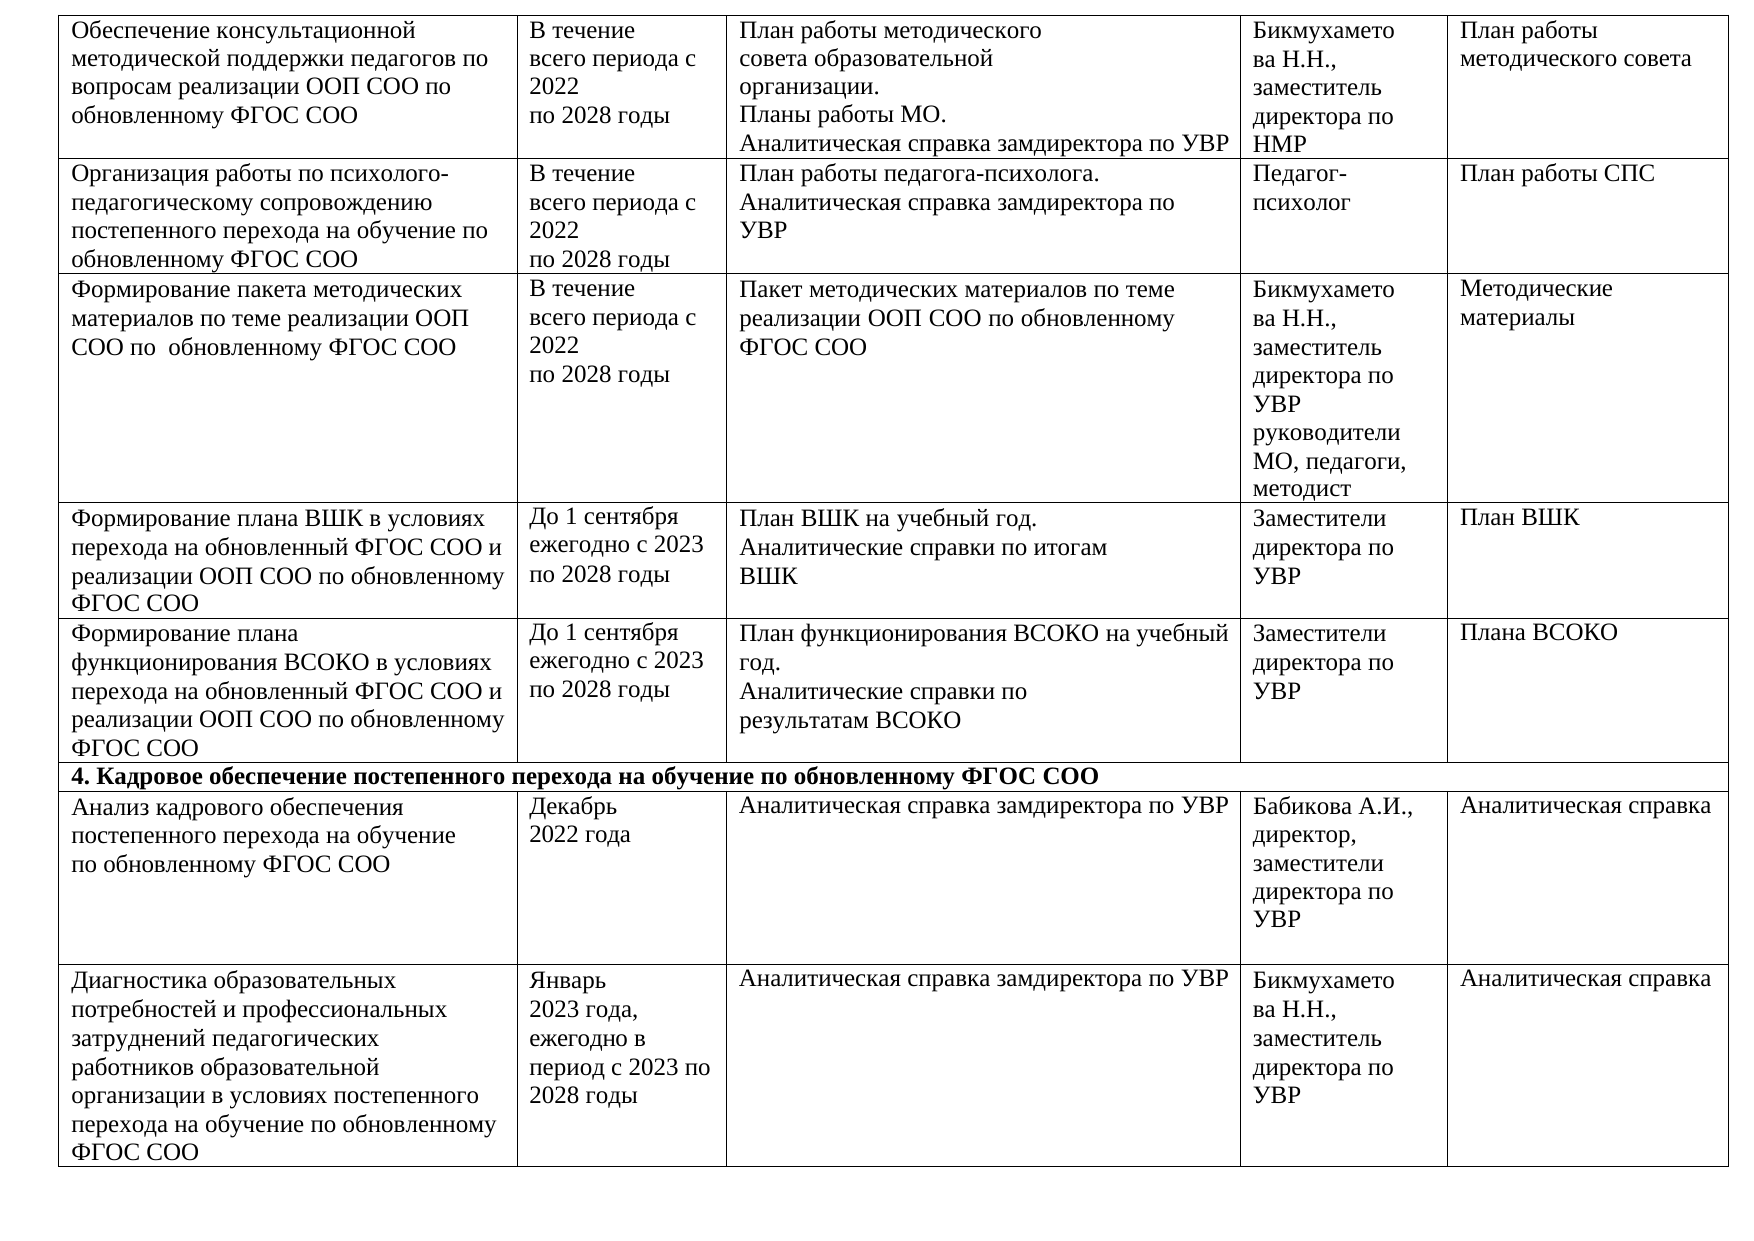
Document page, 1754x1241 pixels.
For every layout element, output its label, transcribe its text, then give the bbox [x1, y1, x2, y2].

table_cell Педагог- психолог [1241, 159, 1447, 273]
table_cell План функционирования ВСОКО на учебный год. Аналитические справки по результатам ВСОКО [727, 619, 1240, 762]
table_cell Диагностика образовательных потребностей и профессиональных затруднений педагогических работников образовательной организации в условиях постепенного перехода на обучение по обновленному ФГОС СОО [59, 965, 517, 1166]
table_cell В течение всего периода с 2022 по 2028 годы [518, 159, 726, 273]
table_cell Пакет методических материалов по теме реализации ООП СОО по обновленному ФГОС СОО [727, 274, 1240, 502]
table_cell Формирование плана функционирования ВСОКО в условиях перехода на обновленный ФГОС СОО и реализации ООП СОО по обновленному ФГОС СОО [59, 619, 517, 762]
table_cell Анализ кадрового обеспечения постепенного перехода на обучение по обновленному ФГОС СОО [59, 792, 517, 964]
table_cell Аналитическая справка замдиректора по УВР [727, 792, 1240, 964]
table_header План работы методического совета [1448, 16, 1728, 158]
table_cell Аналитическая справка замдиректора по УВР [727, 965, 1240, 1166]
table_cell До 1 сентября ежегодно с 2023 по 2028 годы [518, 619, 726, 762]
table_cell Бабикова А.И., директор, заместители директора по УВР [1241, 792, 1447, 964]
table_cell Январь 2023 года, ежегодно в период с 2023 по 2028 годы [518, 965, 726, 1166]
table_header В течение всего периода с 2022 по 2028 годы [518, 16, 726, 158]
table_cell В течение всего периода с 2022 по 2028 годы [518, 274, 726, 502]
table_cell Плана ВСОКО [1448, 619, 1728, 762]
table_cell Формирование плана ВШК в условиях перехода на обновленный ФГОС СОО и реализации ООП СОО по обновленному ФГОС СОО [59, 503, 517, 617]
table_cell План ВШК на учебный год. Аналитические справки по итогам ВШК [727, 503, 1240, 617]
table_cell Бикмухаметова Н.Н., заместитель директора по УВР руководители МО, педагоги, методист [1241, 274, 1447, 502]
table_cell Методические материалы [1448, 274, 1728, 502]
table_cell Заместители директора по УВР [1241, 503, 1447, 617]
table_cell План работы педагога-психолога. Аналитическая справка замдиректора по УВР [727, 159, 1240, 273]
table_cell Аналитическая справка [1448, 792, 1728, 964]
table_header Бикмухаметова Н.Н., заместитель директора по НМР [1241, 16, 1447, 158]
table_cell Декабрь 2022 года [518, 792, 726, 964]
table_cell Организация работы по психолого- педагогическому сопровождению постепенного перехода на обучение по обновленному ФГОС СОО [59, 159, 517, 273]
table_cell Аналитическая справка [1448, 965, 1728, 1166]
table_cell План ВШК [1448, 503, 1728, 617]
table_header План работы методического совета образовательной организации. Планы работы МО. Аналитическая справка замдиректора по УВР [727, 16, 1240, 158]
table_cell 4. Кадровое обеспечение постепенного перехода на обучение по обновленному ФГОС СОО [59, 763, 1728, 791]
table_cell Формирование пакета методических материалов по теме реализации ООП СОО по обновленному ФГОС СОО [59, 274, 517, 502]
table_header Обеспечение консультационной методической поддержки педагогов по вопросам реализации ООП СОО по обновленному ФГОС СОО [59, 16, 517, 158]
table_cell План работы СПС [1448, 159, 1728, 273]
table_cell Заместители директора по УВР [1241, 619, 1447, 762]
table_cell Бикмухаметова Н.Н., заместитель директора по УВР [1241, 965, 1447, 1166]
table_cell До 1 сентября ежегодно с 2023 по 2028 годы [518, 503, 726, 617]
